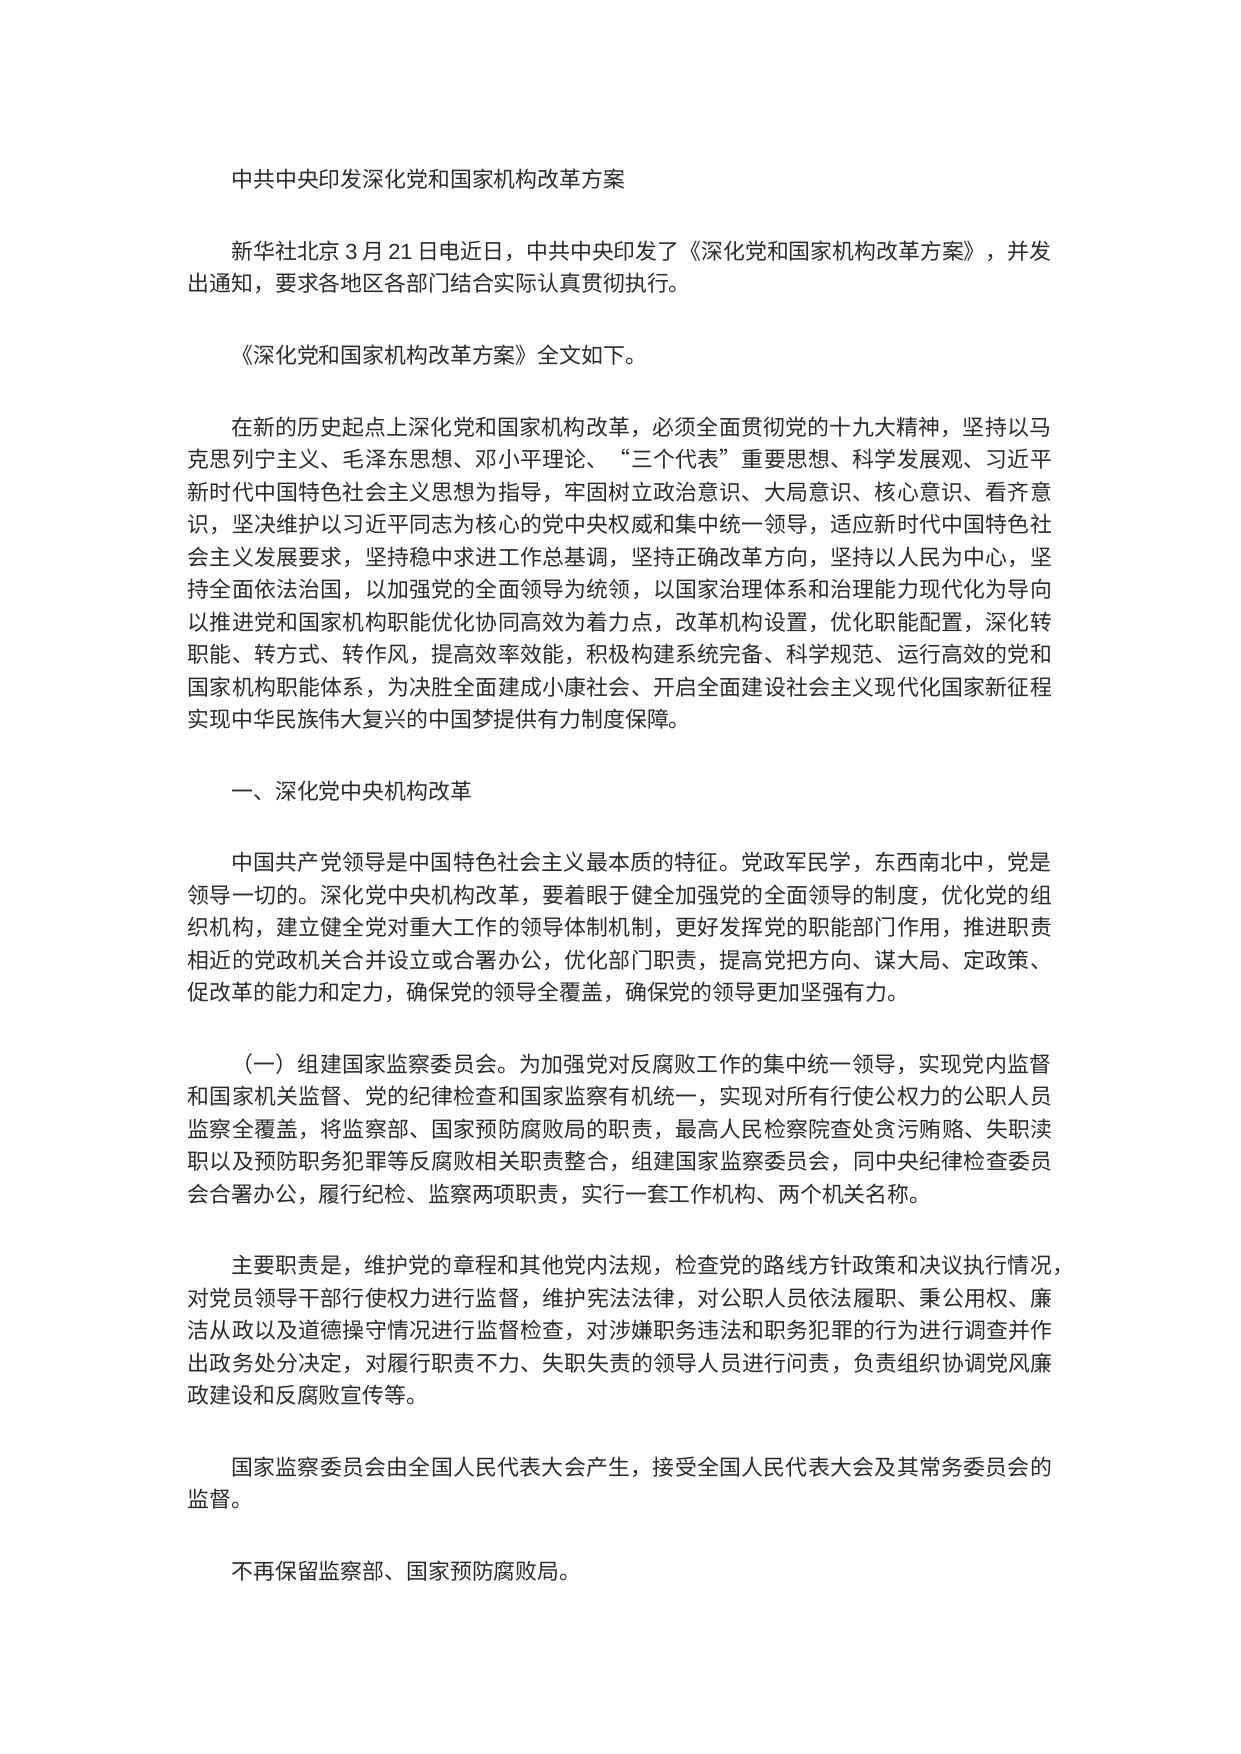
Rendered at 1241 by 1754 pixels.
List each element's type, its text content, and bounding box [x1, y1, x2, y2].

text 新华社北京3月21日电近日，中共中央印发了《深化党和国家机构改革方案》，并发出通知，要求各地区各部门结合实际认真贯彻执行。 [187, 233, 1053, 298]
text 中国共产党领导是中国特色社会主义最本质的特征。党政军民学，东西南北中，党是领导一切的。深化党中央机构改革，要着眼于健全加强党的全面领导的制度，优化党的组织机构，建立健全党对重大工作的领导体制机制，更好发挥党的职能部门作用，推进职责相近的党政机关合并设立或合署办公，优化部门职责，提高党把方向、谋大局、定政策、促改革的能力和定力，确保党的领导全覆盖，确保党的领导更加坚强有力。 [187, 845, 1053, 1007]
text （一）组建国家监察委员会。为加强党对反腐败工作的集中统一领导，实现党内监督和国家机关监督、党的纪律检查和国家监察有机统一，实现对所有行使公权力的公职人员监察全覆盖，将监察部、国家预防腐败局的职责，最高人民检察院查处贪污贿赂、失职渎职以及预防职务犯罪等反腐败相关职责整合，组建国家监察委员会，同中央纪律检查委员会合署办公，履行纪检、监察两项职责，实行一套工作机构、两个机关名称。 [187, 1046, 1053, 1209]
text 主要职责是，维护党的章程和其他党内法规，检查党的路线方针政策和决议执行情况，对党员领导干部行使权力进行监督，维护宪法法律，对公职人员依法履职、秉公用权、廉洁从政以及道德操守情况进行监督检查，对涉嫌职务违法和职务犯罪的行为进行调查并作出政务处分决定，对履行职责不力、失职失责的领导人员进行问责，负责组织协调党风廉政建设和反腐败宣传等。 [187, 1248, 1053, 1410]
text 国家监察委员会由全国人民代表大会产生，接受全国人民代表大会及其常务委员会的监督。 [187, 1449, 1053, 1514]
text 中共中央印发深化党和国家机构改革方案 [187, 162, 1053, 194]
text 在新的历史起点上深化党和国家机构改革，必须全面贯彻党的十九大精神，坚持以马克思列宁主义、毛泽东思想、邓小平理论、“三个代表”重要思想、科学发展观、习近平新时代中国特色社会主义思想为指导，牢固树立政治意识、大局意识、核心意识、看齐意识，坚决维护以习近平同志为核心的党中央权威和集中统一领导，适应新时代中国特色社会主义发展要求，坚持稳中求进工作总基调，坚持正确改革方向，坚持以人民为中心，坚持全面依法治国，以加强党的全面领导为统领，以国家治理体系和治理能力现代化为导向，以推进党和国家机构职能优化协同高效为着力点，改革机构设置，优化职能配置，深化转职能、转方式、转作风，提高效率效能，积极构建系统完备、科学规范、运行高效的党和国家机构职能体系，为决胜全面建成小康社会、开启全面建设社会主义现代化国家新征程、实现中华民族伟大复兴的中国梦提供有力制度保障。 [187, 409, 1053, 734]
text 《深化党和国家机构改革方案》全文如下。 [187, 338, 1053, 370]
text 不再保留监察部、国家预防腐败局。 [187, 1553, 1053, 1586]
text 一、深化党中央机构改革 [187, 773, 1053, 806]
